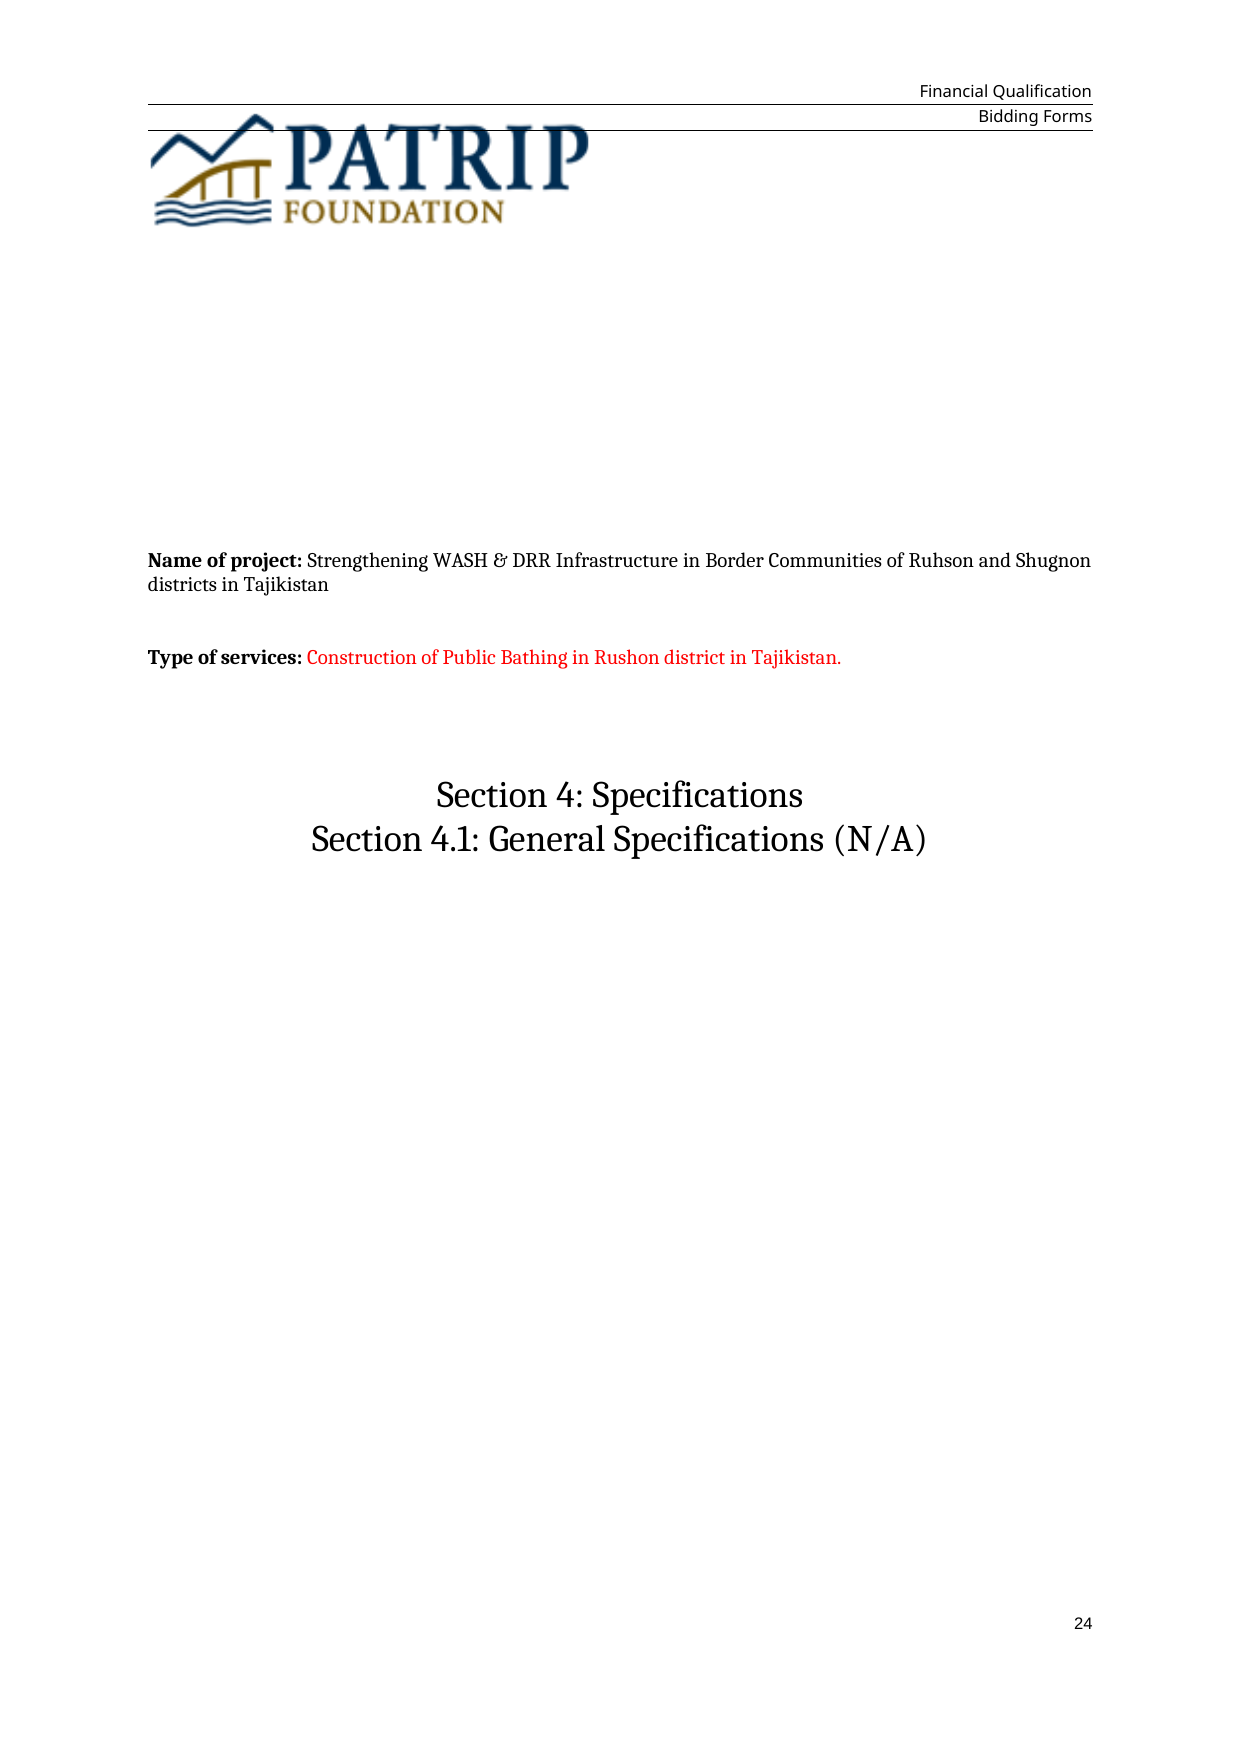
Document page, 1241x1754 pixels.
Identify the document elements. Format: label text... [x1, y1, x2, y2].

text Name of project: Strengthening WASH & DRR Infrastructure in Border Communities of Ruhson and Shugnon districts in Tajikistan [148, 549, 1093, 597]
text Type of services: Construction of Public Bathing in Rushon district in Tajikistan. [148, 646, 1093, 669]
subtitle Section 4: Specifications [148, 774, 1093, 817]
picture [147, 110, 595, 234]
subtitle Section 4.1: General Specifications (N/A) [148, 817, 1093, 860]
